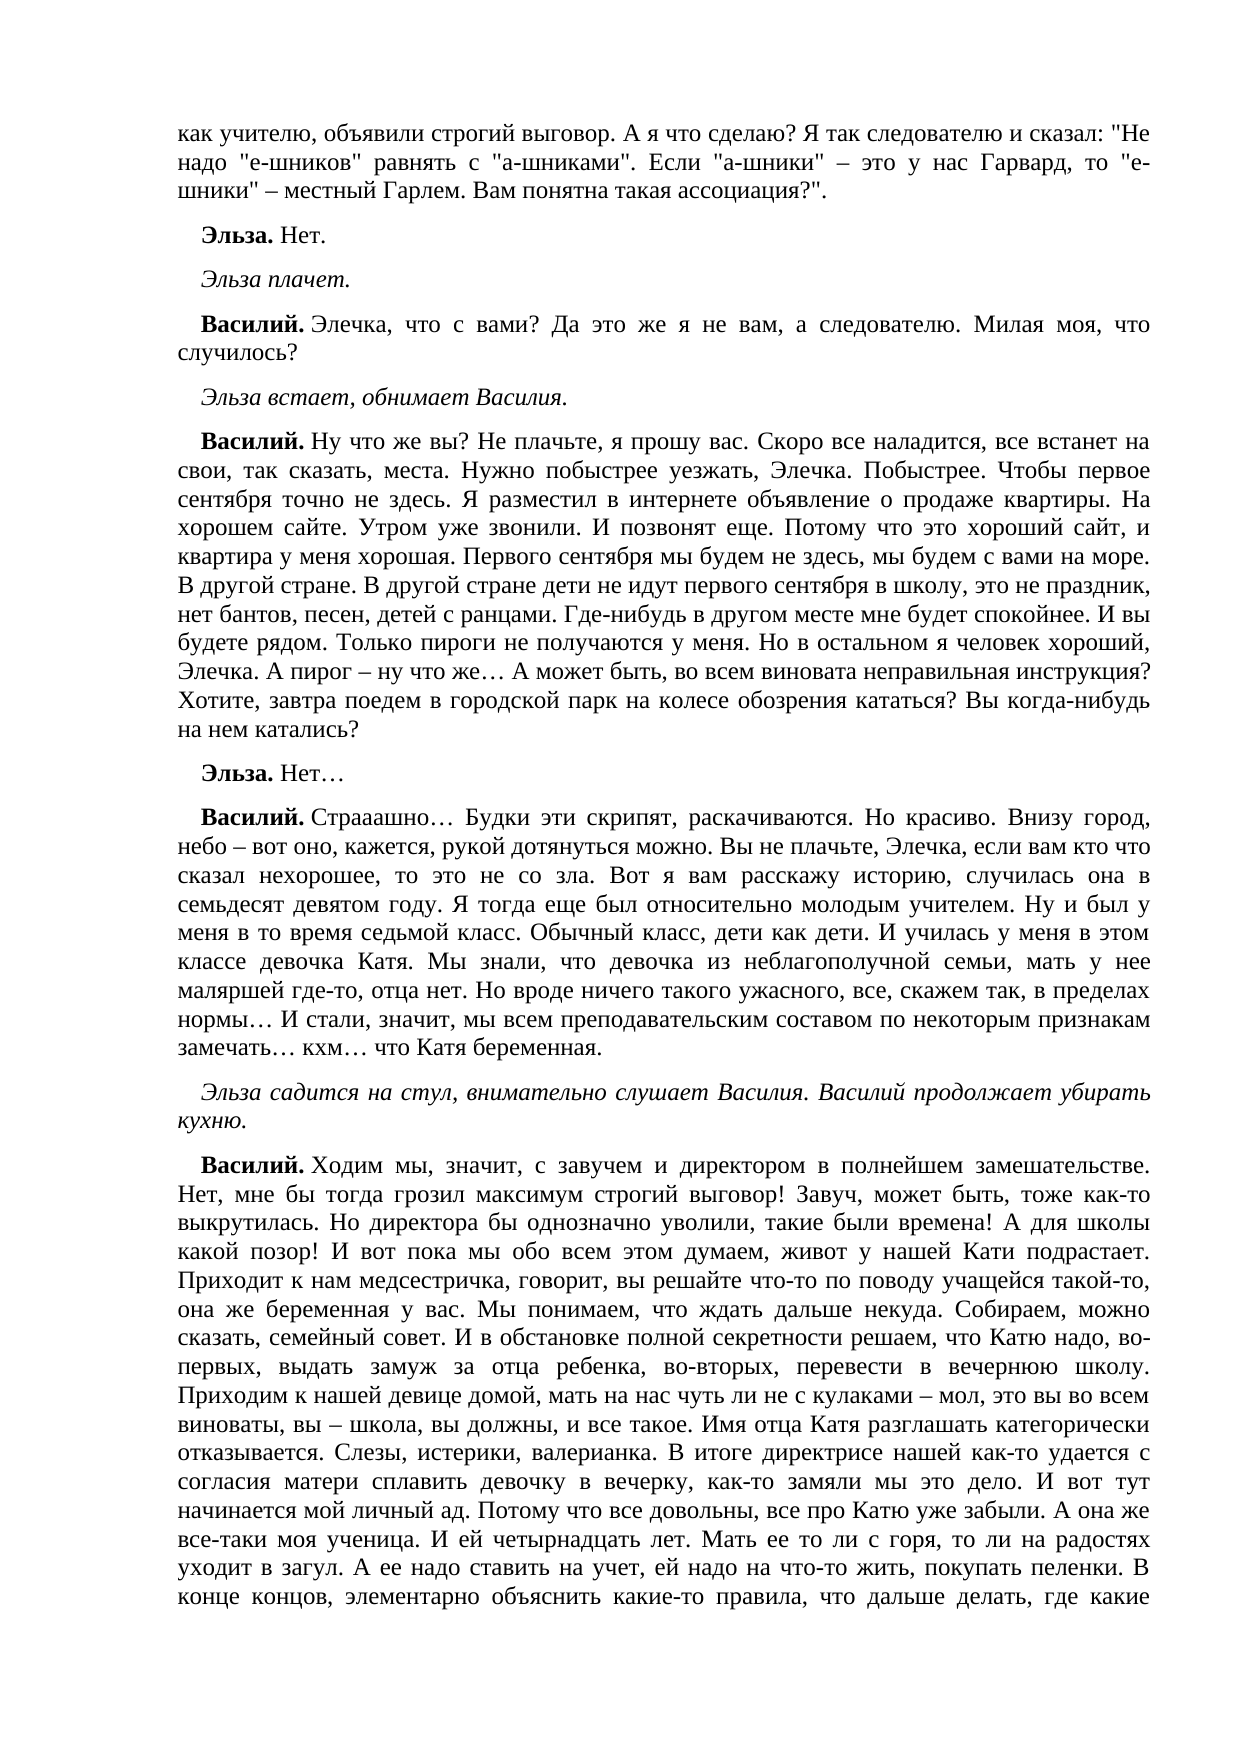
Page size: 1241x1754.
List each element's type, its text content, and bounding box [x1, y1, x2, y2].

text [177, 1150, 1152, 1610]
text Василий. Страаашно… Будки эти скрипят, раскачиваются. Но красиво. Внизу город, небо – вот оно, кажется, рукой дотянуться можно. Вы не плачьте, Элечка, если вам кто что сказал нехорошее, то это не со зла. Вот я вам расскажу историю, случилась она в семьдесят девятом году. Я тогда еще был относительно молодым учителем. Ну и был у меня в то время седьмой класс. Обычный класс, дети как дети. И училась у меня в этом классе девочка Катя. Мы знали, что девочка из неблагополучной семьи, мать у нее маляршей где-то, отца нет. Но вроде ничего такого ужасного, все, скажем так, в пределах нормы… И стали, значит, мы всем преподавательским составом по некоторым признакам замечать… кхм… что Катя беременная. [177, 802, 1152, 1061]
text Эльза плачет. [177, 264, 1152, 293]
text Василий. Элечка, что с вами? Да это же я не вам, а следователю. Милая моя, что случилось? [177, 309, 1152, 366]
text Эльза садится на стул, внимательно слушает Василия. Василий продолжает убирать кухню. [177, 1077, 1152, 1134]
text Эльза. Нет… [177, 758, 1152, 787]
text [177, 118, 1152, 204]
text Эльза. Нет. [177, 220, 1152, 249]
text Василий. Ну что же вы? Не плачьте, я прошу вас. Скоро все наладится, все встанет на свои, так сказать, места. Нужно побыстрее уезжать, Элечка. Побыстрее. Чтобы первое сентября точно не здесь. Я разместил в интернете объявление о продаже квартиры. На хорошем сайте. Утром уже звонили. И позвонят еще. Потому что это хороший сайт, и квартира у меня хорошая. Первого сентября мы будем не здесь, мы будем с вами на море. В другой стране. В другой стране дети не идут первого сентября в школу, это не праздник, нет бантов, песен, детей с ранцами. Где-нибудь в другом месте мне будет спокойнее. И вы будете рядом. Только пироги не получаются у меня. Но в остальном я человек хороший, Элечка. А пирог – ну что же… А может быть, во всем виновата неправильная инструкция? Хотите, завтра поедем в городской парк на колесе обозрения кататься? Вы когда-нибудь на нем катались? [177, 426, 1152, 742]
text Эльза встает, обнимает Василия. [177, 382, 1152, 411]
